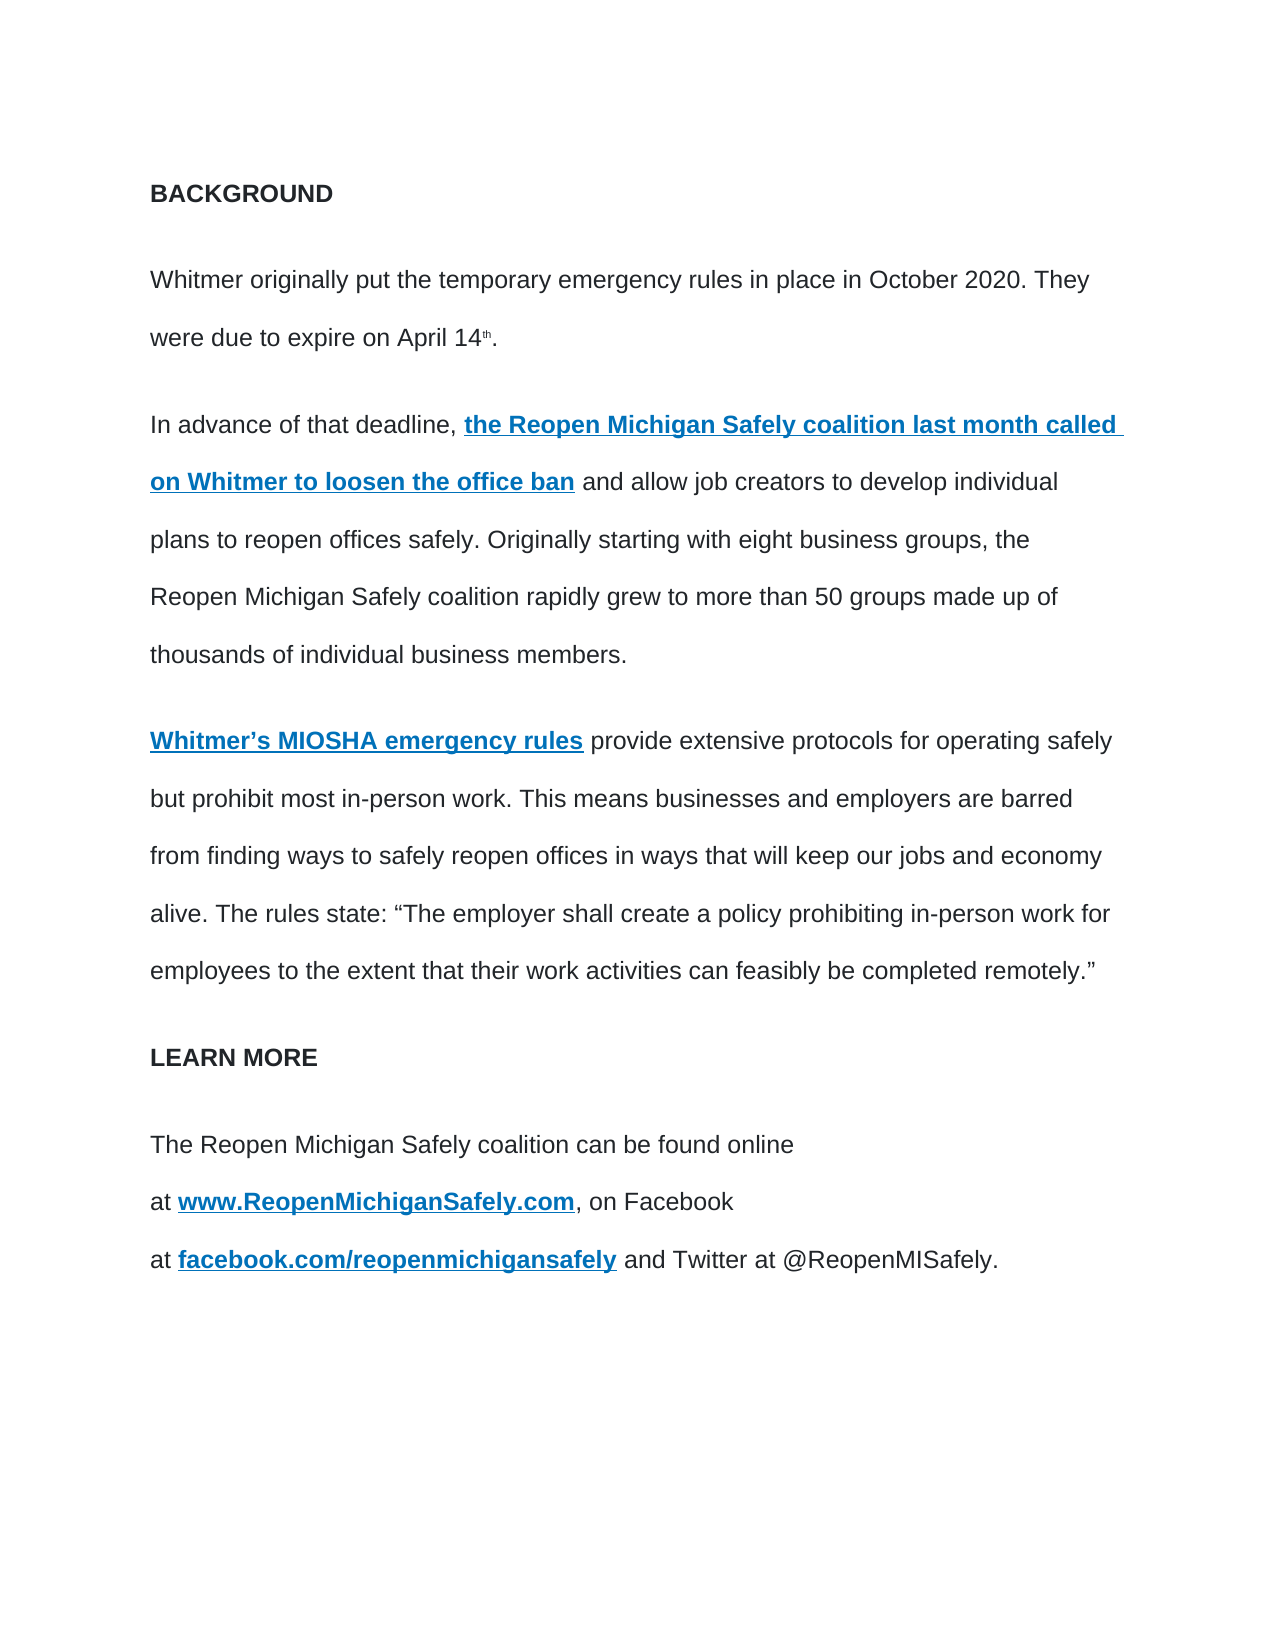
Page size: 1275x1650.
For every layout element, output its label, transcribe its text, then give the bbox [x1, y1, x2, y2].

text The Reopen Michigan Safely coalition can be found online at www.ReopenMichiganSafely.com, on Facebook at facebook.com/reopenmichigansafely and Twitter at @ReopenMISafely. [150, 1101, 1125, 1273]
text LEARN MORE [150, 1014, 1125, 1072]
text BACKGROUND [150, 150, 1125, 207]
text In advance of that deadline, the Reopen Michigan Safely coalition last month called on Whitmer to loosen the office ban and allow job creators to develop individual plans to reopen offices safely. Originally starting with eight business groups, the Reopen Michigan Safely coalition rapidly grew to more than 50 groups made up of thousands of individual business members. [150, 381, 1125, 668]
text Whitmer originally put the temporary emergency rules in place in October 2020. They were due to expire on April 14th. [150, 237, 1125, 352]
text Whitmer’s MIOSHA emergency rules provide extensive protocols for operating safely but prohibit most in-person work. This means businesses and employers are barred from finding ways to safely reopen offices in ways that will keep our jobs and economy alive. The rules state: “The employer shall create a policy prohibiting in-person work for employees to the extent that their work activities can feasibly be completed remotely.” [150, 697, 1125, 985]
